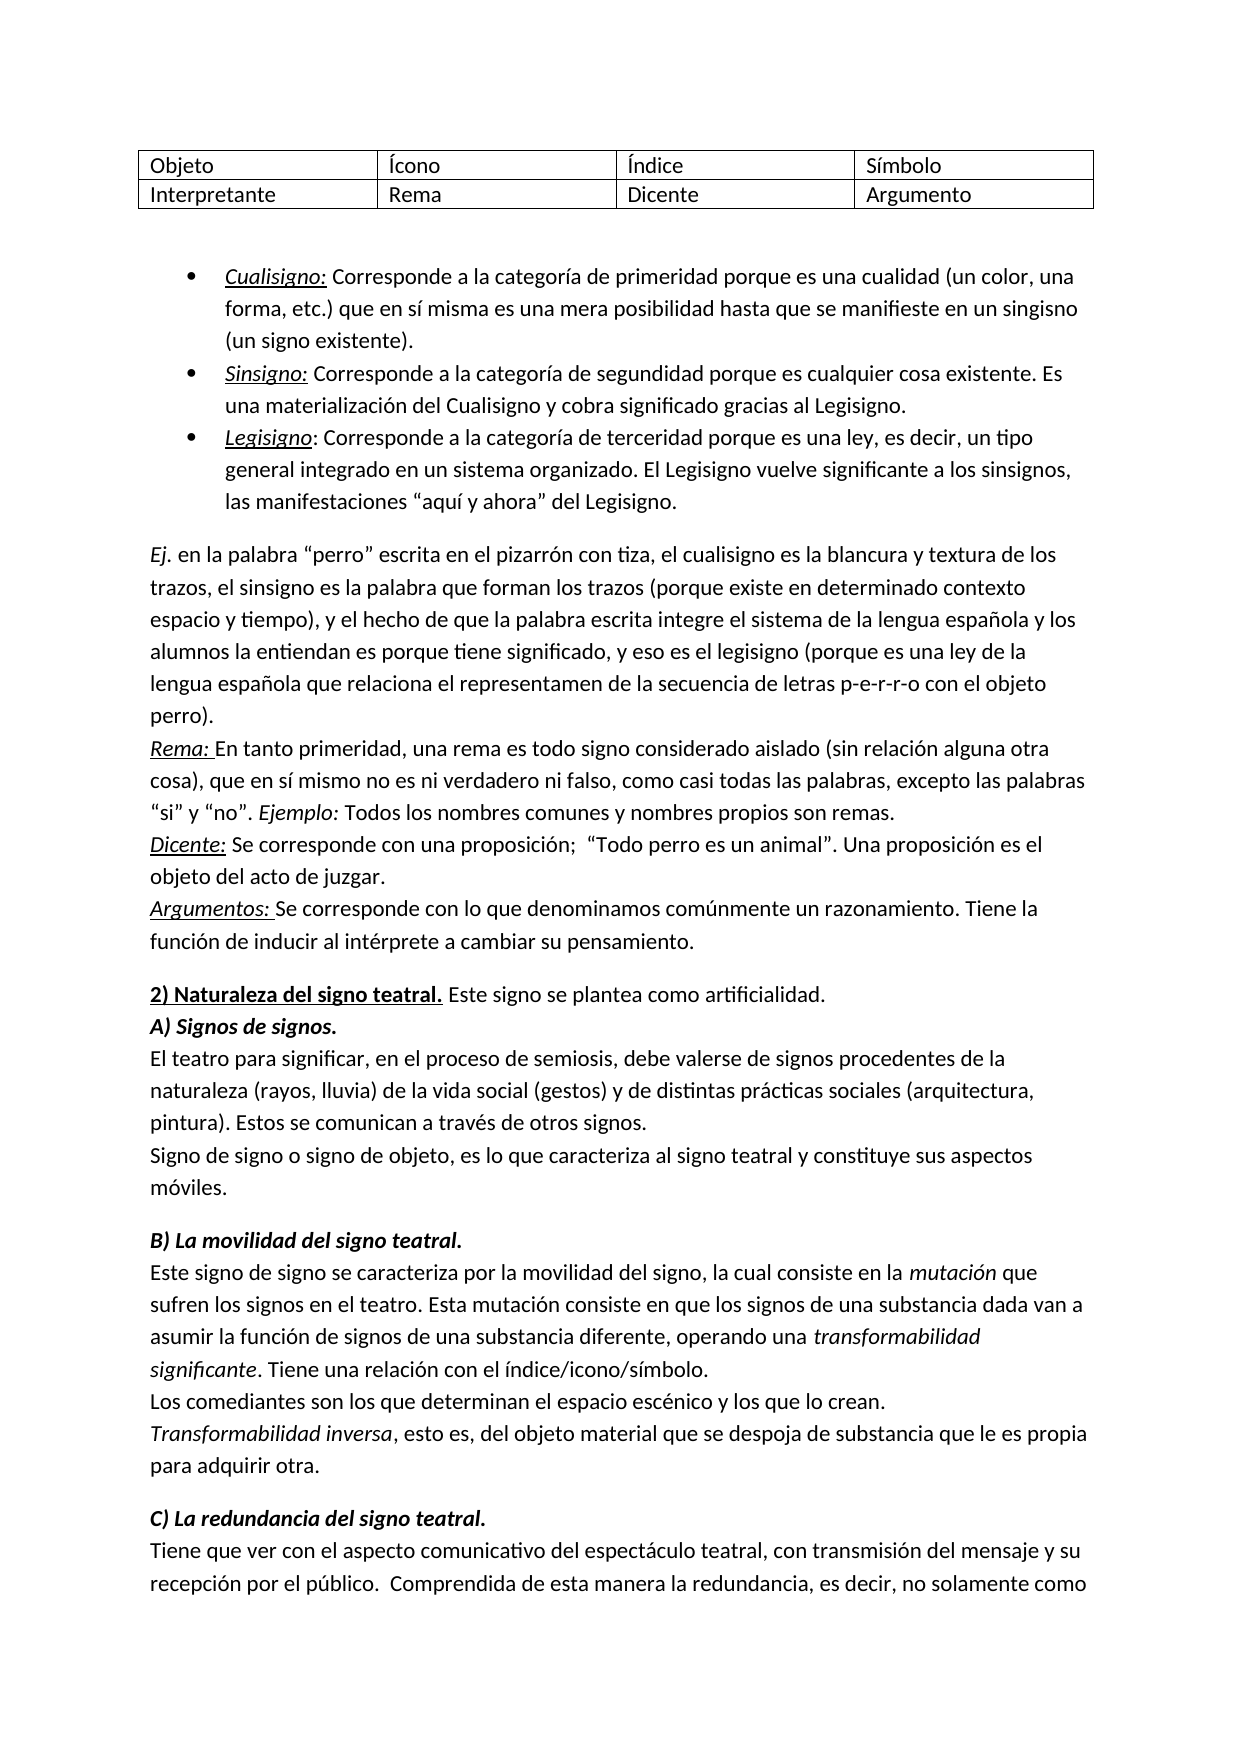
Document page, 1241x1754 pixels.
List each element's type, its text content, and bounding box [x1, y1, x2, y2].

table_cell Símbolo [855, 151, 1093, 179]
text B) La movilidad del signo teatral. Este signo de signo se caracteriza por la movilidad del signo, la cual consiste en la mutación que sufren los signos en el teatro. Esta mutación consiste en que los signos de una substancia dada van a asumir la función de signos de una substancia diferente, operando una transformabilidad significante. Tiene una relación con el índice/icono/símbolo. Los comediantes son los que determinan el espacio escénico y los que lo crean. Transformabilidad inversa, esto es, del objeto material que se despoja de substancia que le es propia para adquirir otra. [150, 1226, 1090, 1479]
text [150, 1504, 1090, 1597]
table_cell Índice [617, 151, 854, 179]
table_cell Ícono [378, 151, 616, 179]
table_cell Argumento [855, 180, 1093, 208]
table_cell Dicente [617, 180, 854, 208]
text 2) Naturaleza del signo teatral. Este signo se plantea como artificialidad. A) Signos de signos. El teatro para significar, en el proceso de semiosis, debe valerse de signos procedentes de la naturaleza (rayos, lluvia) de la vida social (gestos) y de distintas prácticas sociales (arquitectura, pintura). Estos se comunican a través de otros signos. Signo de signo o signo de objeto, es lo que caracteriza al signo teatral y constituye sus aspectos móviles. [150, 980, 1090, 1201]
list Legisigno: Corresponde a la categoría de terceridad porque es una ley, es decir, un tipo general integrado en un sistema organizado. El Legisigno vuelve significante a los sinsignos, las manifestaciones “aquí y ahora” del Legisigno. [187, 423, 1090, 516]
table_cell Interpretante [139, 180, 377, 208]
table_cell Rema [378, 180, 616, 208]
table_cell Objeto [139, 151, 377, 179]
list Cualisigno: Corresponde a la categoría de primeridad porque es una cualidad (un color, una forma, etc.) que en sí misma es una mera posibilidad hasta que se manifieste en un singisno (un signo existente). [187, 262, 1090, 354]
text Ej. en la palabra “perro” escrita en el pizarrón con tiza, el cualisigno es la blancura y textura de los trazos, el sinsigno es la palabra que forman los trazos (porque existe en determinado contexto espacio y tiempo), y el hecho de que la palabra escrita integre el sistema de la lengua española y los alumnos la entiendan es porque tiene significado, y eso es el legisigno (porque es una ley de la lengua española que relaciona el representamen de la secuencia de letras p-e-r-r-o con el objeto perro). Rema: En tanto primeridad, una rema es todo signo considerado aislado (sin relación alguna otra cosa), que en sí mismo no es ni verdadero ni falso, como casi todas las palabras, excepto las palabras “si” y “no”. Ejemplo: Todos los nombres comunes y nombres propios son remas. Dicente: Se corresponde con una proposición; “Todo perro es un animal”. Una proposición es el objeto del acto de juzgar. Argumentos: Se corresponde con lo que denominamos comúnmente un razonamiento. Tiene la función de inducir al intérprete a cambiar su pensamiento. [150, 541, 1090, 955]
list Sinsigno: Corresponde a la categoría de segundidad porque es cualquier cosa existente. Es una materialización del Cualisigno y cobra significado gracias al Legisigno. [187, 359, 1090, 419]
